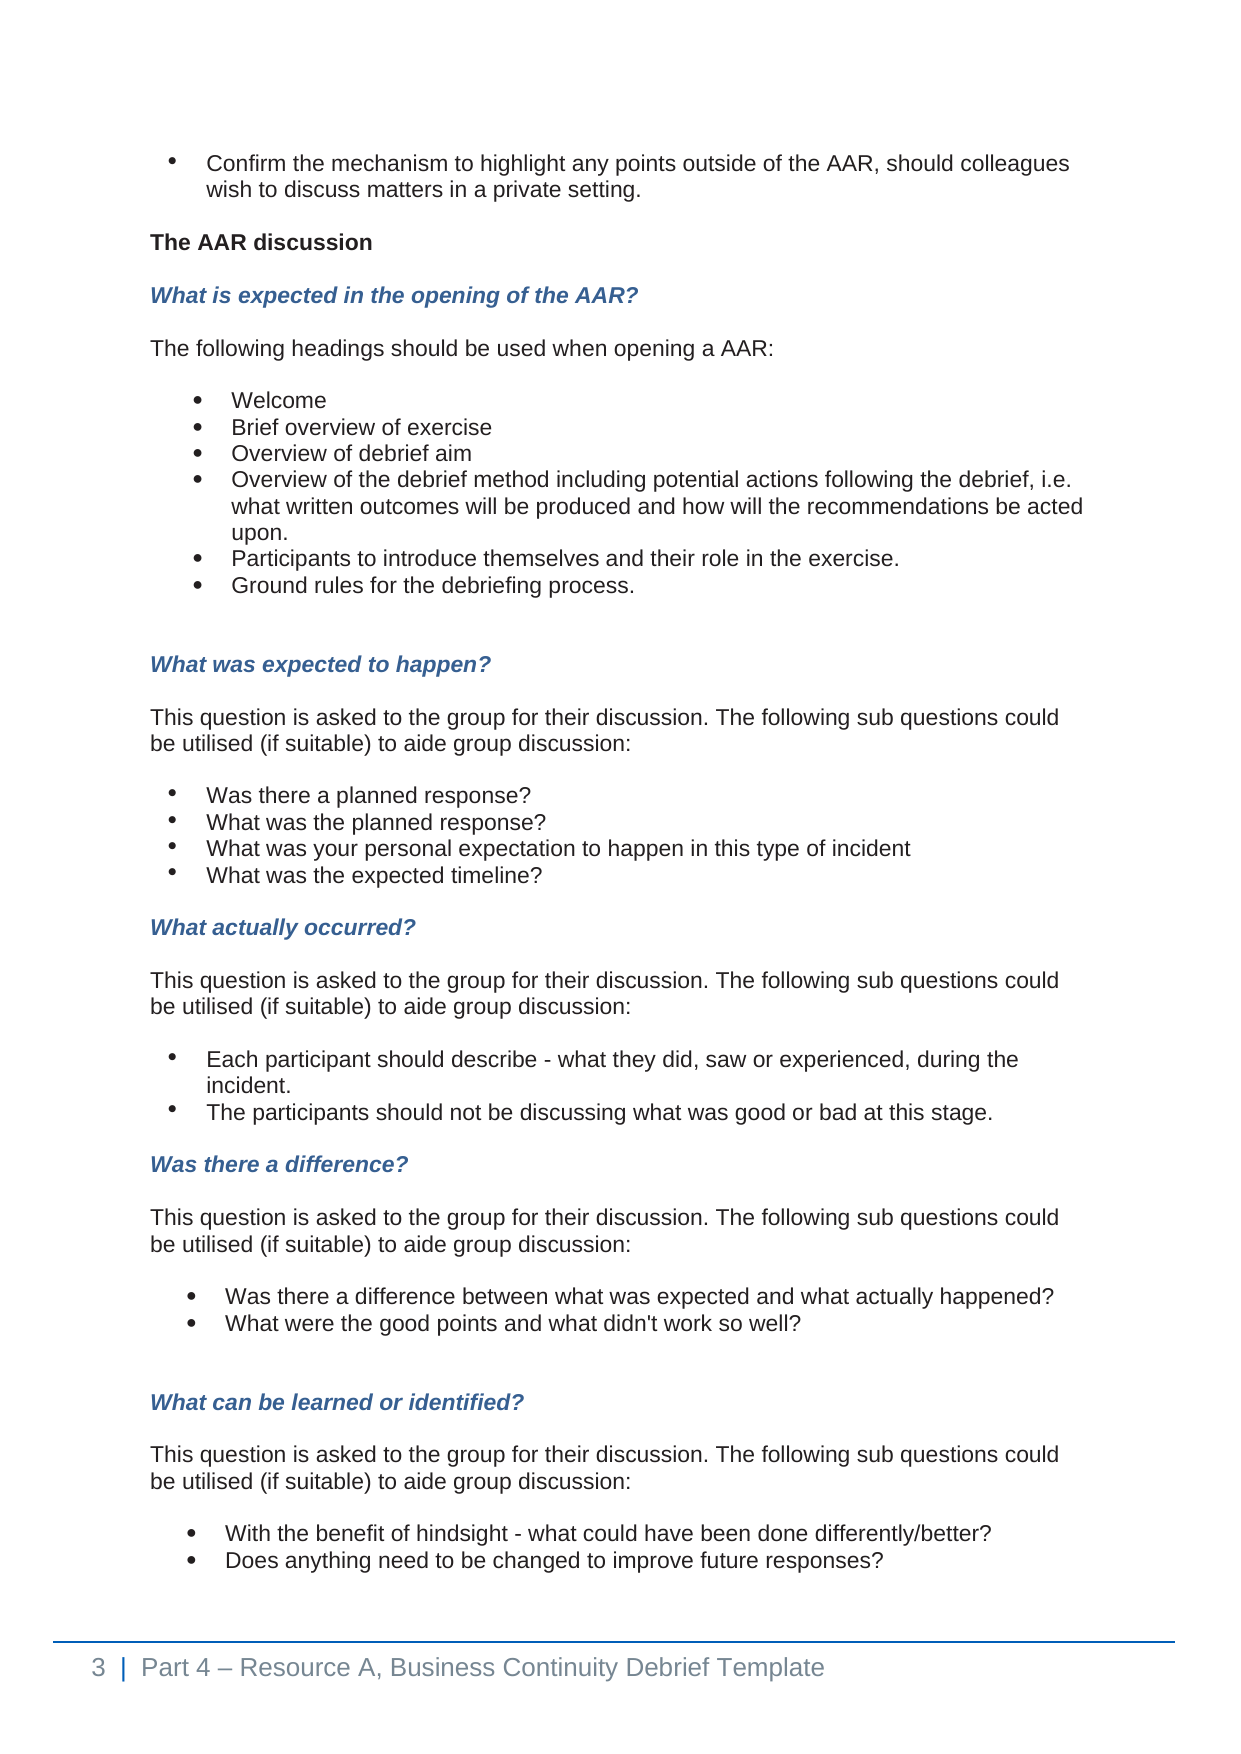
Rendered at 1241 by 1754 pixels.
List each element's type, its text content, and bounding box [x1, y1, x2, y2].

list Overview of the debrief method including potential actions following the debrief, i.e. what written outcomes will be produced and how will the recommendations be acted upon. [194, 466, 1090, 545]
list What was the expected timeline? [169, 862, 1090, 888]
text What was expected to happen? [150, 651, 1090, 677]
list Does anything need to be changed to improve future responses? [187, 1547, 1090, 1573]
text What is expected in the opening of the AAR? [150, 282, 1090, 308]
list Was there a difference between what was expected and what actually happened? [187, 1283, 1090, 1309]
list Ground rules for the debriefing process. [194, 572, 1090, 598]
list Was there a planned response? [169, 782, 1090, 809]
text What actually occurred? [150, 914, 1090, 941]
text The AAR discussion [150, 229, 1090, 255]
text This question is asked to the group for their discussion. The following sub questions could be utilised (if suitable) to aide group discussion: [150, 1204, 1090, 1257]
list Brief overview of exercise [194, 413, 1090, 440]
list What was the planned response? [169, 809, 1090, 835]
text This question is asked to the group for their discussion. The following sub questions could be utilised (if suitable) to aide group discussion: [150, 967, 1090, 1020]
list What was your personal expectation to happen in this type of incident [169, 835, 1090, 862]
text Was there a difference? [150, 1151, 1090, 1178]
list Overview of debrief aim [194, 440, 1090, 466]
list The participants should not be discussing what was good or bad at this stage. [169, 1099, 1090, 1125]
list With the benefit of hindsight - what could have been done differently/better? [187, 1520, 1090, 1547]
text The following headings should be used when opening a AAR: [150, 334, 1090, 361]
list Participants to introduce themselves and their role in the exercise. [194, 545, 1090, 572]
text What can be learned or identified? [150, 1389, 1090, 1415]
text This question is asked to the group for their discussion. The following sub questions could be utilised (if suitable) to aide group discussion: [150, 1441, 1090, 1494]
list What were the good points and what didn't work so well? [187, 1309, 1090, 1336]
list Welcome [194, 387, 1090, 413]
list Confirm the mechanism to highlight any points outside of the AAR, should colleagues wish to discuss matters in a private setting. [169, 150, 1090, 203]
text This question is asked to the group for their discussion. The following sub questions could be utilised (if suitable) to aide group discussion: [150, 703, 1090, 756]
list Each participant should describe - what they did, saw or experienced, during the incident. [169, 1046, 1090, 1099]
